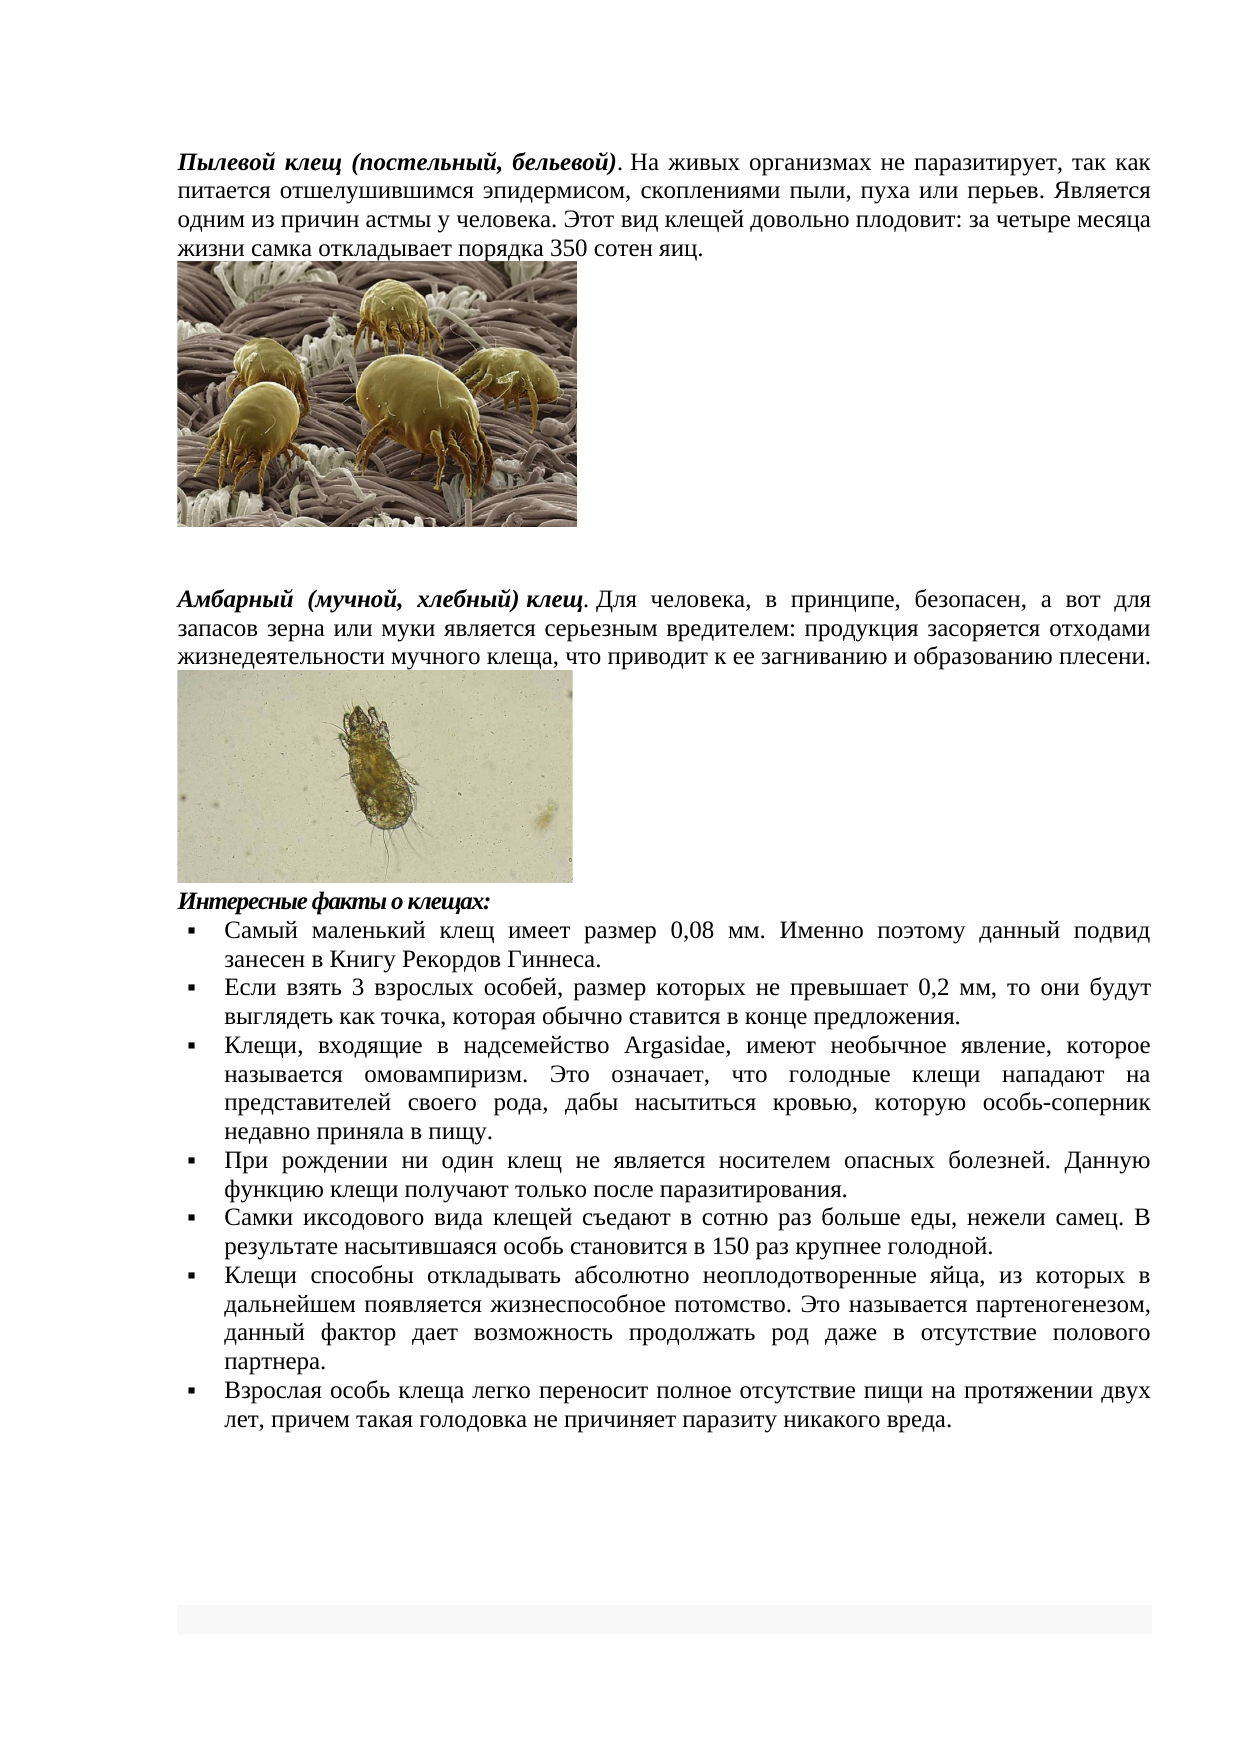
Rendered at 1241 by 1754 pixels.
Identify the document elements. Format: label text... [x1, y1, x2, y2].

text Интересные факты о клещах: [177, 882, 1152, 915]
list Клещи способны откладывать абсолютно неоплодотворенные яйца, из которых в дальнейшем появляется жизнеспособное потомство. Это называется партеногенезом, данный фактор дает возможность продолжать род даже в отсутствие полового партнера. [187, 1260, 1152, 1375]
list Клещи, входящие в надсемейство Argasidae, имеют необычное явление, которое называется омовампиризм. Это означает, что голодные клещи нападают на представителей своего рода, дабы насытиться кровью, которую особь-соперник недавно приняла в пищу. [187, 1030, 1152, 1145]
text Амбарный (мучной, хлебный) клещ. Для человека, в принципе, безопасен, а вот для запасов зерна или муки является серьезным вредителем: продукция засоряется отходами жизнедеятельности мучного клеща, что приводит к ее загниванию и образованию плесени. [177, 584, 1152, 670]
list Самки иксодового вида клещей съедают в сотню раз больше еды, нежели самец. В результате насытившаяся особь становится в 150 раз крупнее голодной. [187, 1202, 1152, 1260]
list Самый маленький клещ имеет размер 0,08 мм. Именно поэтому данный подвид занесен в Книгу Рекордов Гиннеса. [187, 915, 1152, 972]
list При рождении ни один клещ не является носителем опасных болезней. Данную функцию клещи получают только после паразитирования. [187, 1145, 1152, 1202]
picture [177, 670, 573, 883]
list Если взять 3 взрослых особей, размер которых не превышает 0,2 мм, то они будут выглядеть как точка, которая обычно ставится в конце предложения. [187, 972, 1152, 1030]
list Взрослая особь клеща легко переносит полное отсутствие пищи на протяжении двух лет, причем такая голодовка не причиняет паразиту никакого вреда. [187, 1375, 1152, 1432]
picture [177, 261, 577, 527]
text Пылевой клещ (постельный, бельевой). На живых организмах не паразитирует, так как питается отшелушившимся эпидермисом, скоплениями пыли, пуха или перьев. Является одним из причин астмы у человека. Этот вид клещей довольно плодовит: за четыре месяца жизни самка откладывает порядка 350 сотен яиц. [177, 147, 1152, 262]
